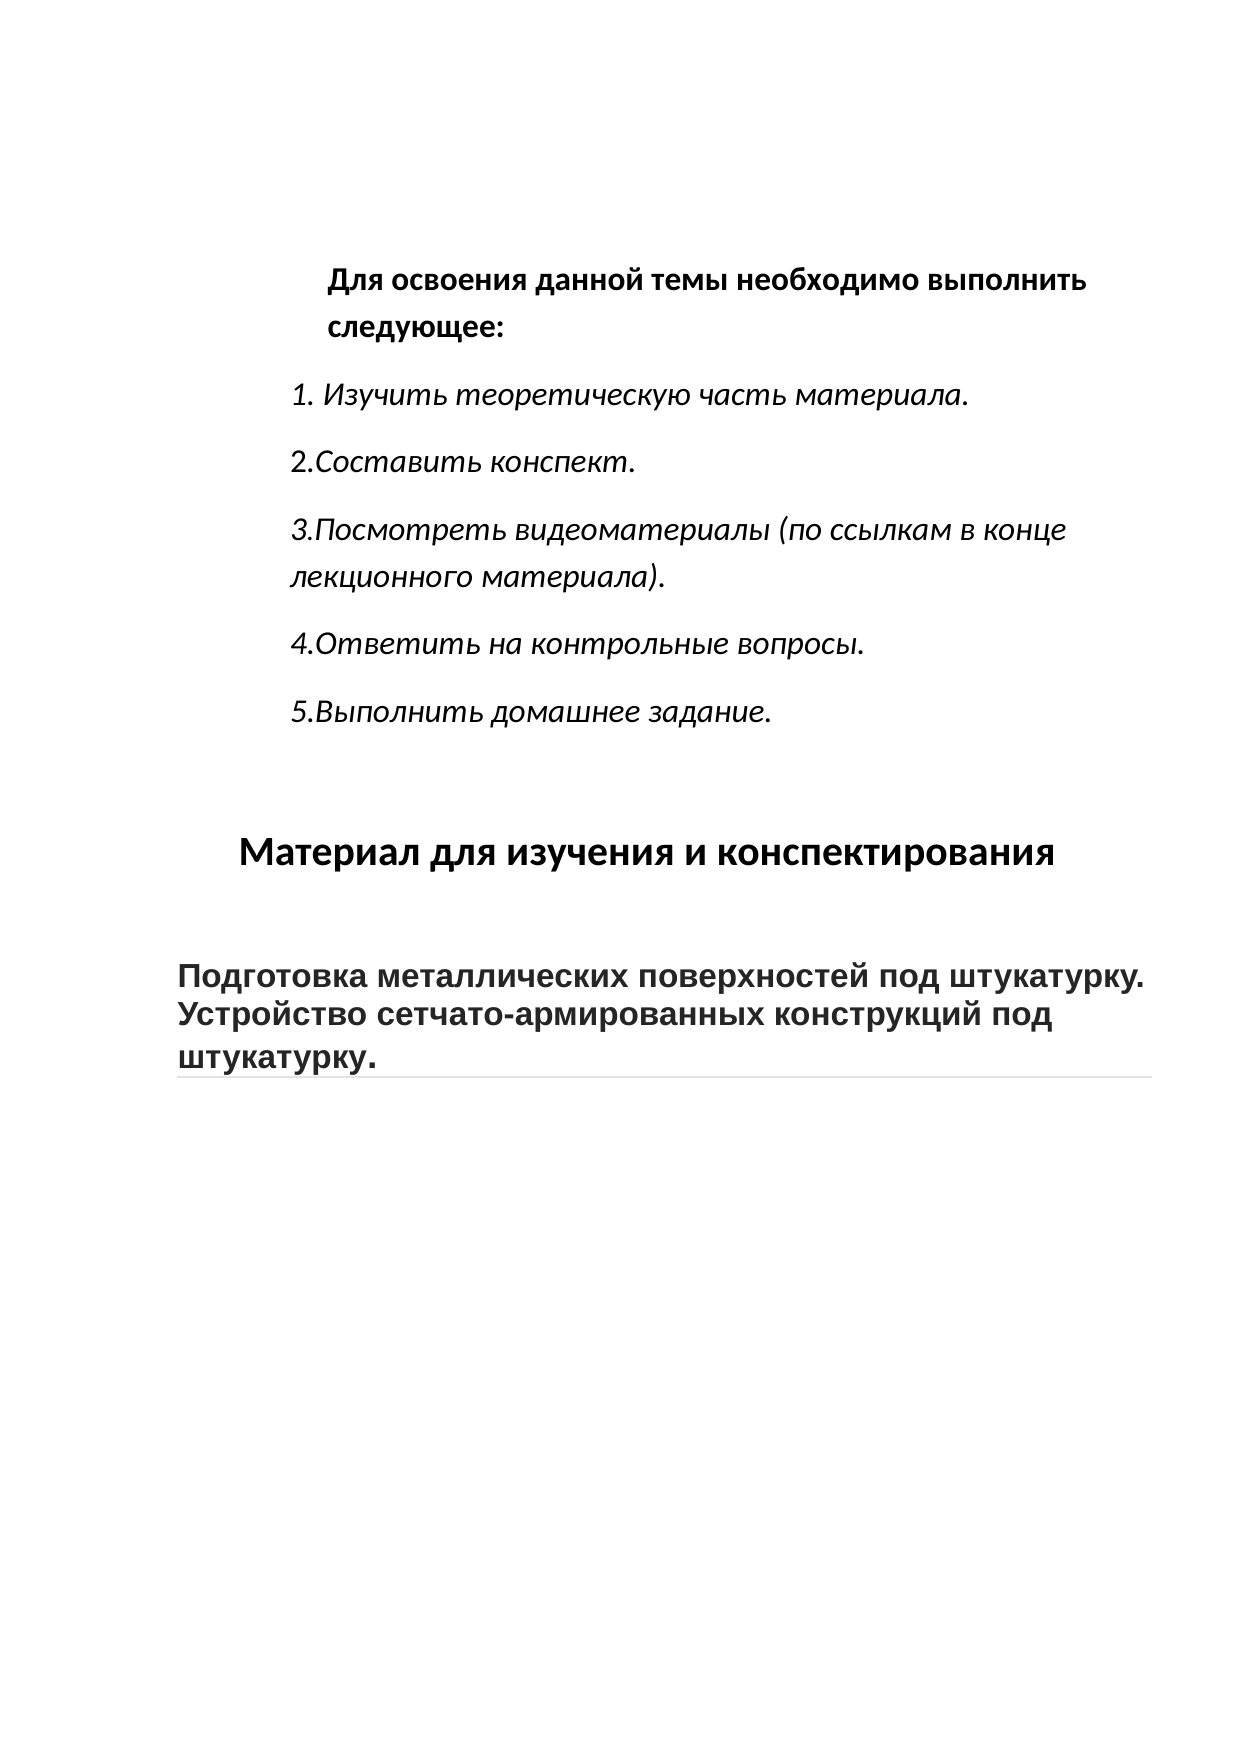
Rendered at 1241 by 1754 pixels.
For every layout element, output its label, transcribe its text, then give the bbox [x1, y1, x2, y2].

text 3.Посмотреть видеоматериалы (по ссылкам в конце лекционного материала). [290, 508, 1152, 596]
text 2.Составить конспект. [290, 440, 1152, 481]
text 1. Изучить теоретическую часть материала. [290, 373, 1152, 413]
subtitle Подготовка металлических поверхностей под штукатурку. Устройство сетчато-армированных конструкций под штукатурку. [177, 956, 1152, 1076]
list Для освоения данной темы необходимо выполнить следующее: [327, 258, 1152, 346]
text 5.Выполнить домашнее задание. [290, 690, 1152, 731]
text 4.Ответить на контрольные вопросы. [290, 622, 1152, 663]
text Материал для изучения и конспектирования [177, 825, 1152, 876]
